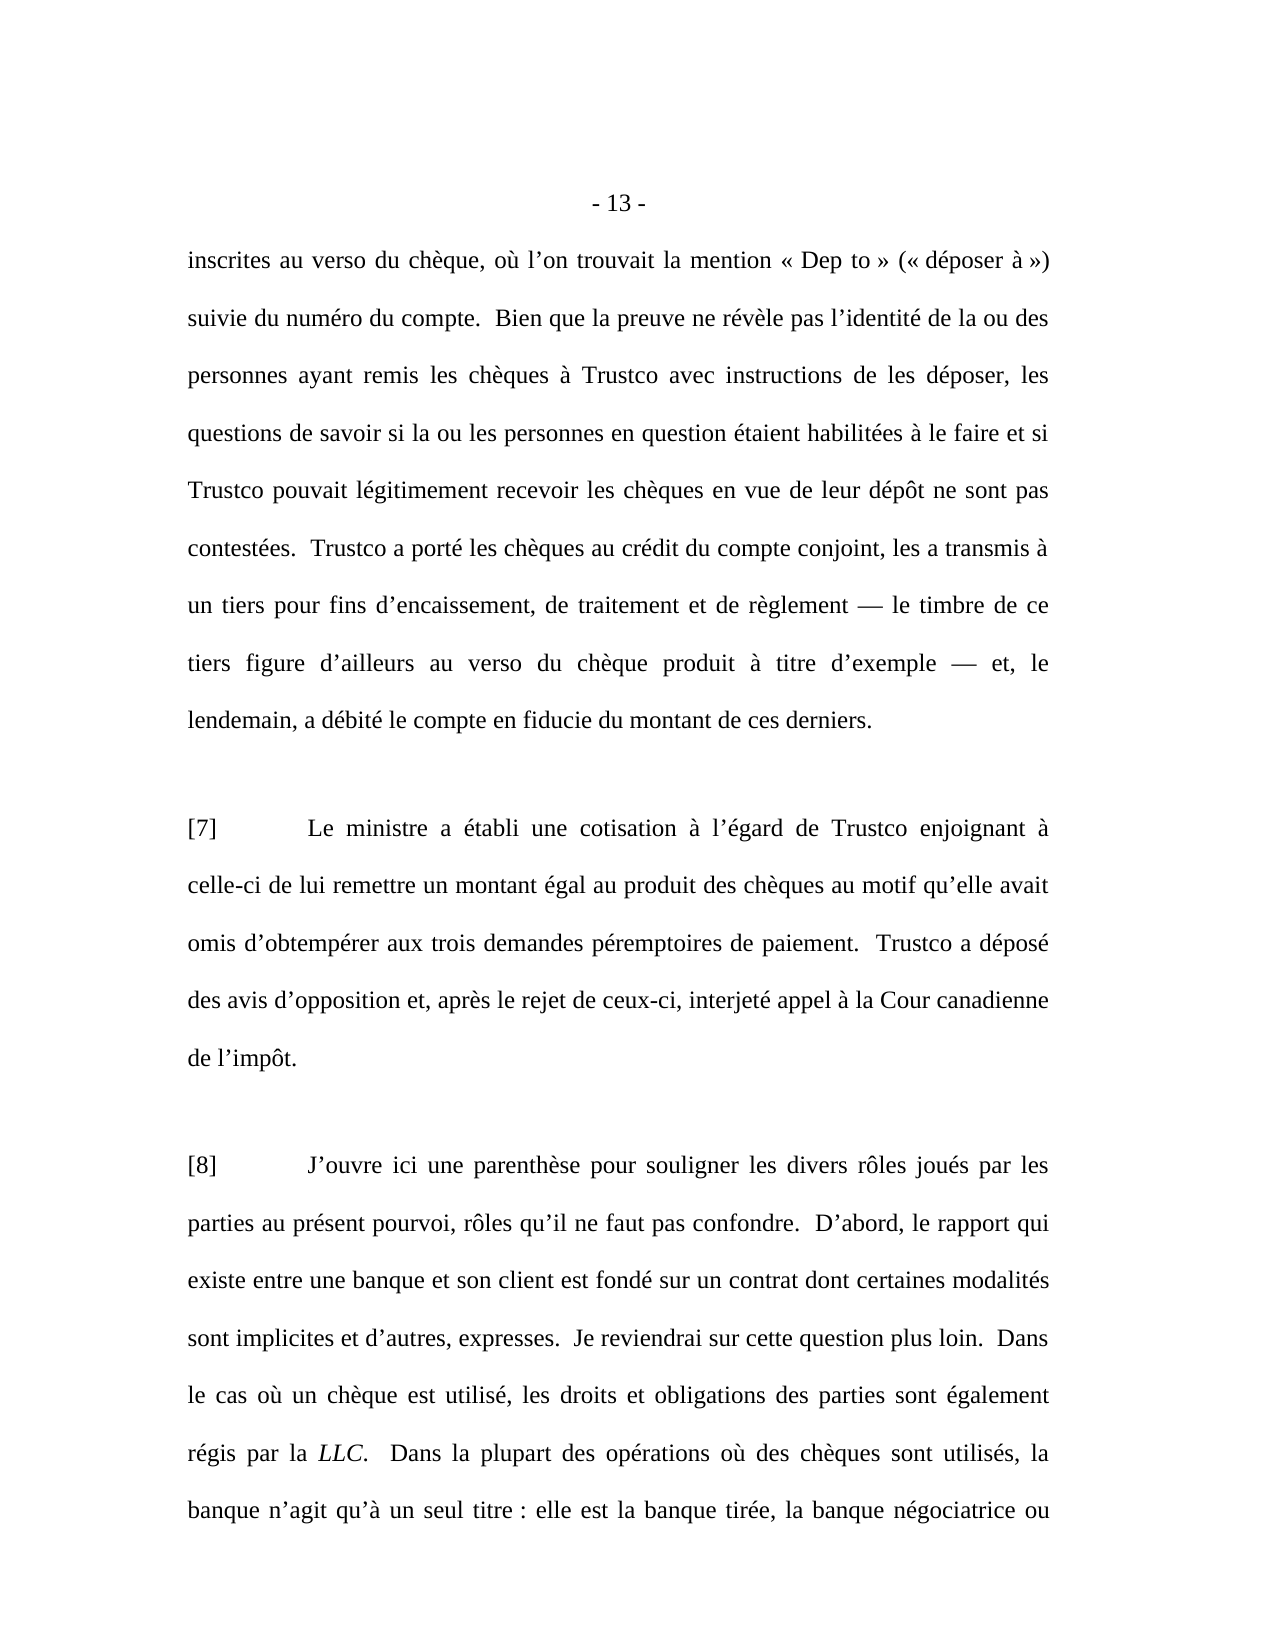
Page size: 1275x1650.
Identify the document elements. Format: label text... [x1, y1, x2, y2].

text Le ministre a établi une cotisation à l’égard de Trustco enjoignant à celle-ci de lui remettre un montant égal au produit des chèques au motif qu’elle avait omis d’obtempérer aux trois demandes péremptoires de paiement. Trustco a déposé des avis d’opposition et, après le rejet de ceux-ci, interjeté appel à la Cour canadienne de l’impôt. [187, 813, 1050, 1071]
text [187, 1150, 1050, 1524]
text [187, 245, 1050, 734]
